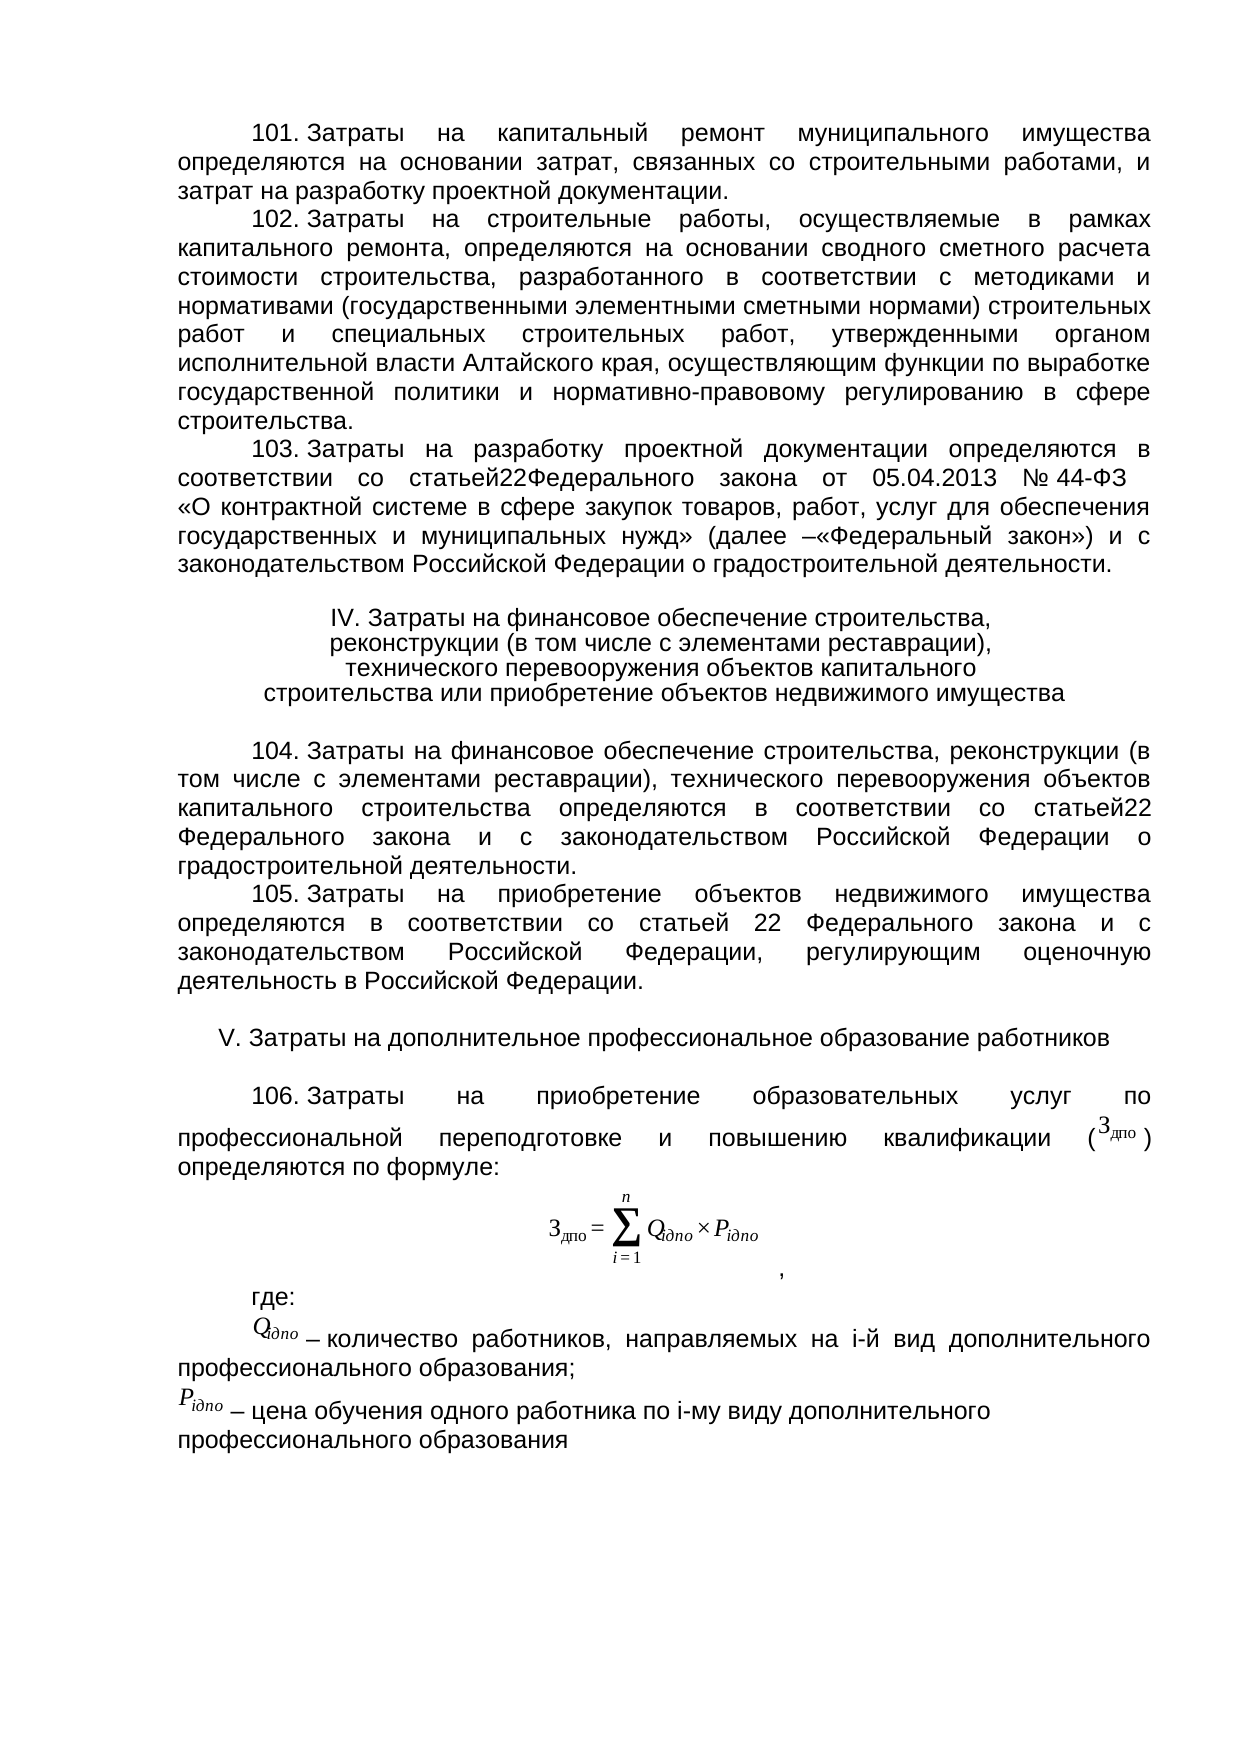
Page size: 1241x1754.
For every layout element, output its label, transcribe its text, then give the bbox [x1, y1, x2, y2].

text 101. Затраты на капитальный ремонт муниципального имущества определяются на основании затрат, связанных со строительными работами, и затрат на разработку проектной документации. [177, 118, 1152, 204]
text – цена обучения одного работника по i-му виду дополнительного профессионального образования [177, 1382, 1152, 1453]
text , [177, 1181, 1152, 1282]
text 104. Затраты на финансовое обеспечение строительства, реконструкции (в том числе с элементами реставрации), технического перевооружения объектов капитального строительства определяются в соответствии со статьей22 Федерального закона и с законодательством Российской Федерации о градостроительной деятельности. [177, 736, 1152, 879]
text V. Затраты на дополнительное профессиональное образование работников [177, 1023, 1152, 1052]
text 105. Затраты на приобретение объектов недвижимого имущества определяются в соответствии со статьей 22 Федерального закона и с законодательством Российской Федерации, регулирующим оценочную деятельность в Российской Федерации. [177, 879, 1152, 994]
text где: [177, 1282, 1152, 1310]
text 103. Затраты на разработку проектной документации определяются в соответствии со статьей22Федерального закона от 05.04.2013 № 44-ФЗ «О контрактной системе в сфере закупок товаров, работ, услуг для обеспечения государственных и муниципальных нужд» (далее –«Федеральный закон») и с законодательством Российской Федерации о градостроительной деятельности. [177, 434, 1152, 578]
text IV. Затраты на финансовое обеспечение строительства, реконструкции (в том числе с элементами реставрации), технического перевооружения объектов капитального строительства или приобретение объектов недвижимого имущества [177, 607, 1152, 707]
text 106. Затраты на приобретение образовательных услуг по профессиональной переподготовке и повышению квалификации () определяются по формуле: [177, 1081, 1152, 1181]
text 102. Затраты на строительные работы, осуществляемые в рамках капитального ремонта, определяются на основании сводного сметного расчета стоимости строительства, разработанного в соответствии с методиками и нормативами (государственными элементными сметными нормами) строительных работ и специальных строительных работ, утвержденными органом исполнительной власти Алтайского края, осуществляющим функции по выработке государственной политики и нормативно-правовому регулированию в сфере строительства. [177, 204, 1152, 434]
text – количество работников, направляемых на i-й вид дополнительного профессионального образования; [177, 1310, 1152, 1382]
